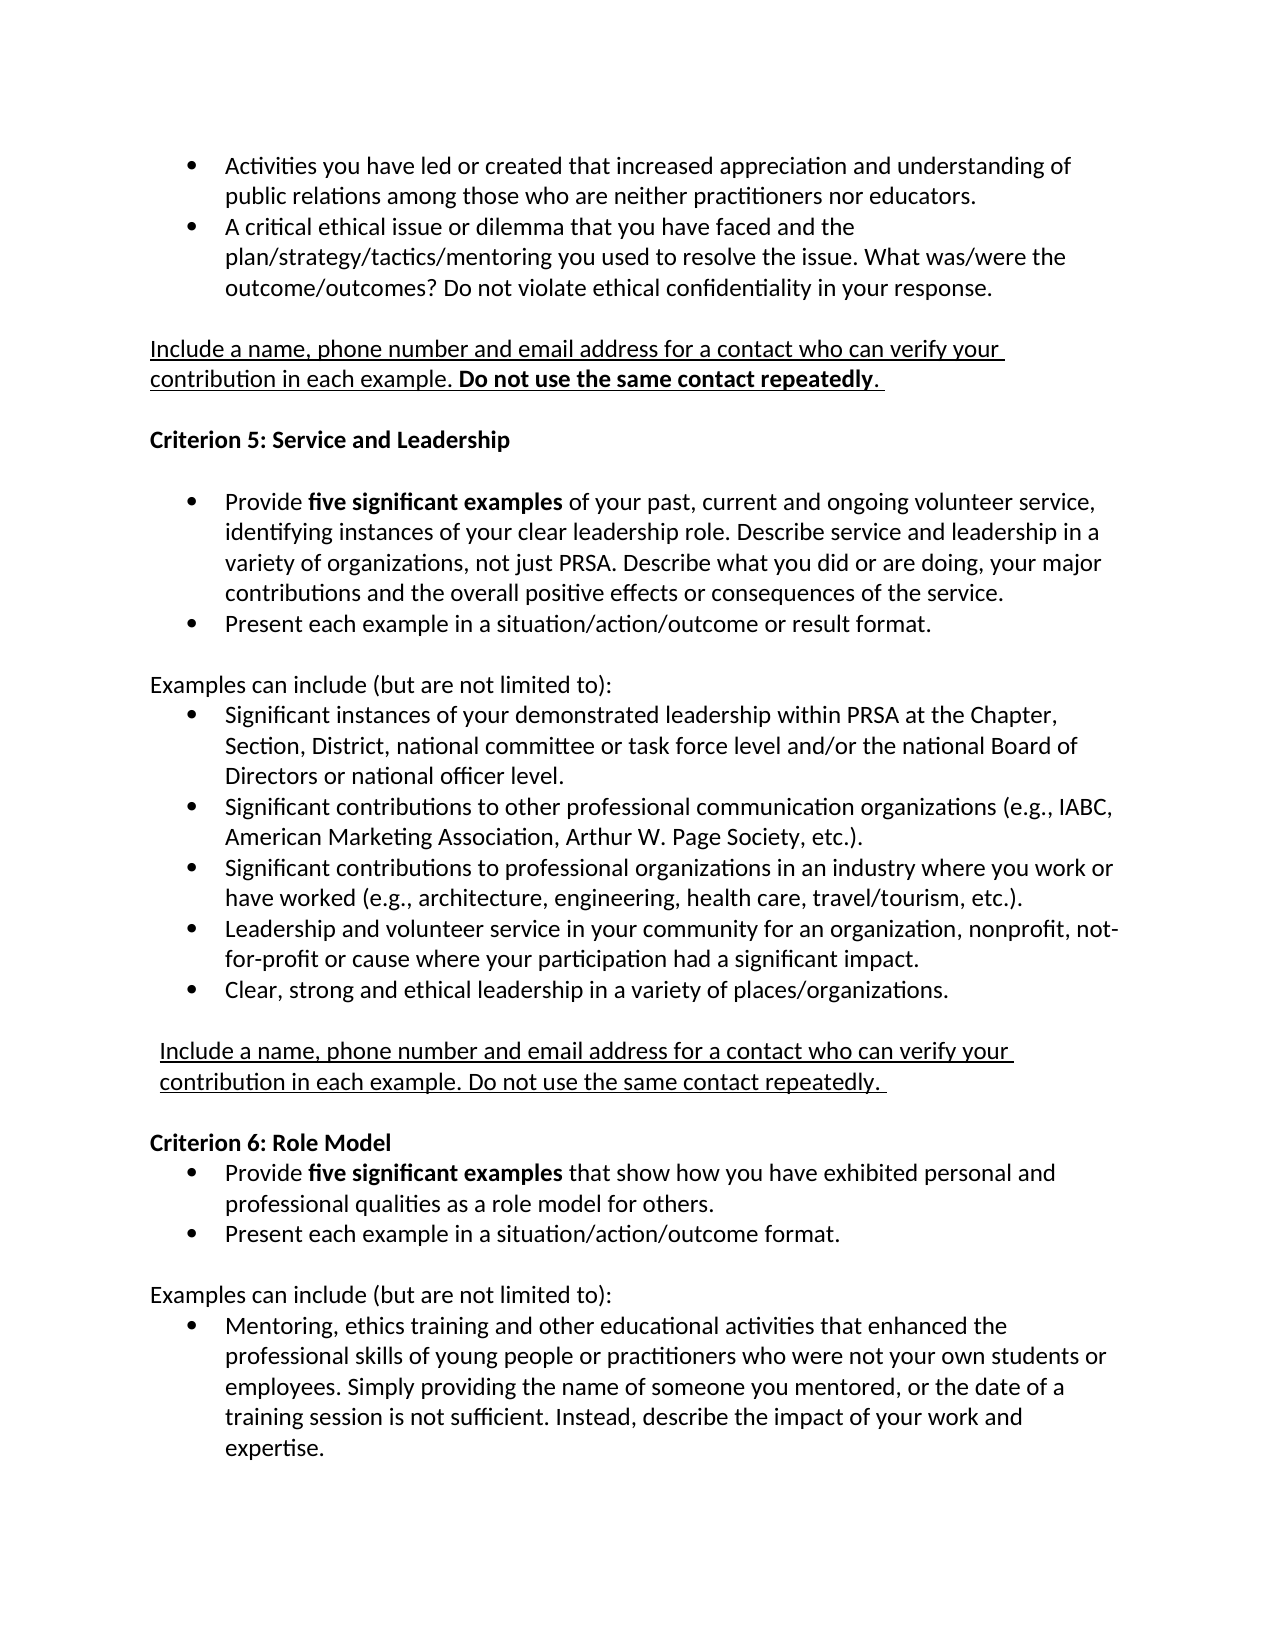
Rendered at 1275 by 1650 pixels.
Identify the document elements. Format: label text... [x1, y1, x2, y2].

list Significant contributions to other professional communication organizations (e.g., IABC, American Marketing Association, Arthur W. Page Society, etc.). [187, 791, 1125, 852]
text Criterion 5: Service and Leadership [150, 425, 1125, 455]
list Mentoring, ethics training and other educational activities that enhanced the professional skills of young people or practitioners who were not your own students or employees. Simply providing the name of someone you mentored, or the date of a training session is not sufficient. Instead, describe the impact of your work and expertise. [187, 1310, 1125, 1462]
list Provide five significant examples of your past, current and ongoing volunteer service, identifying instances of your clear leadership role. Describe service and leadership in a variety of organizations, not just PRSA. Describe what you did or are doing, your major contributions and the overall positive effects or consequences of the service. [187, 486, 1125, 608]
list Leadership and volunteer service in your community for an organization, nonprofit, not-for-profit or cause where your participation had a significant impact. [187, 913, 1125, 974]
list Activities you have led or created that increased appreciation and understanding of public relations among those who are neither practitioners nor educators. [187, 150, 1125, 211]
text Criterion 6: Role Model [150, 1127, 1125, 1157]
list Present each example in a situation/action/outcome format. [187, 1218, 1125, 1249]
text Include a name, phone number and email address for a contact who can verify your contribution in each example. Do not use the same contact repeatedly. [150, 333, 1125, 394]
list Present each example in a situation/action/outcome or result format. [187, 608, 1125, 638]
list Significant instances of your demonstrated leadership within PRSA at the Chapter, Section, District, national committee or task force level and/or the national Board of Directors or national officer level. [187, 699, 1125, 791]
list Significant contributions to professional organizations in an industry where you work or have worked (e.g., architecture, engineering, health care, travel/tourism, etc.). [187, 852, 1125, 913]
text Examples can include (but are not limited to): [150, 1279, 1125, 1310]
text Include a name, phone number and email address for a contact who can verify your contribution in each example. Do not use the same contact repeatedly. [159, 1035, 1125, 1096]
list A critical ethical issue or dilemma that you have faced and the plan/strategy/tactics/mentoring you used to resolve the issue. What was/were the outcome/outcomes? Do not violate ethical confidentiality in your response. [187, 211, 1125, 303]
list Clear, strong and ethical leadership in a variety of places/organizations. [187, 974, 1125, 1004]
text Examples can include (but are not limited to): [150, 669, 1125, 699]
list Provide five significant examples that show how you have exhibited personal and professional qualities as a role model for others. [187, 1157, 1125, 1218]
